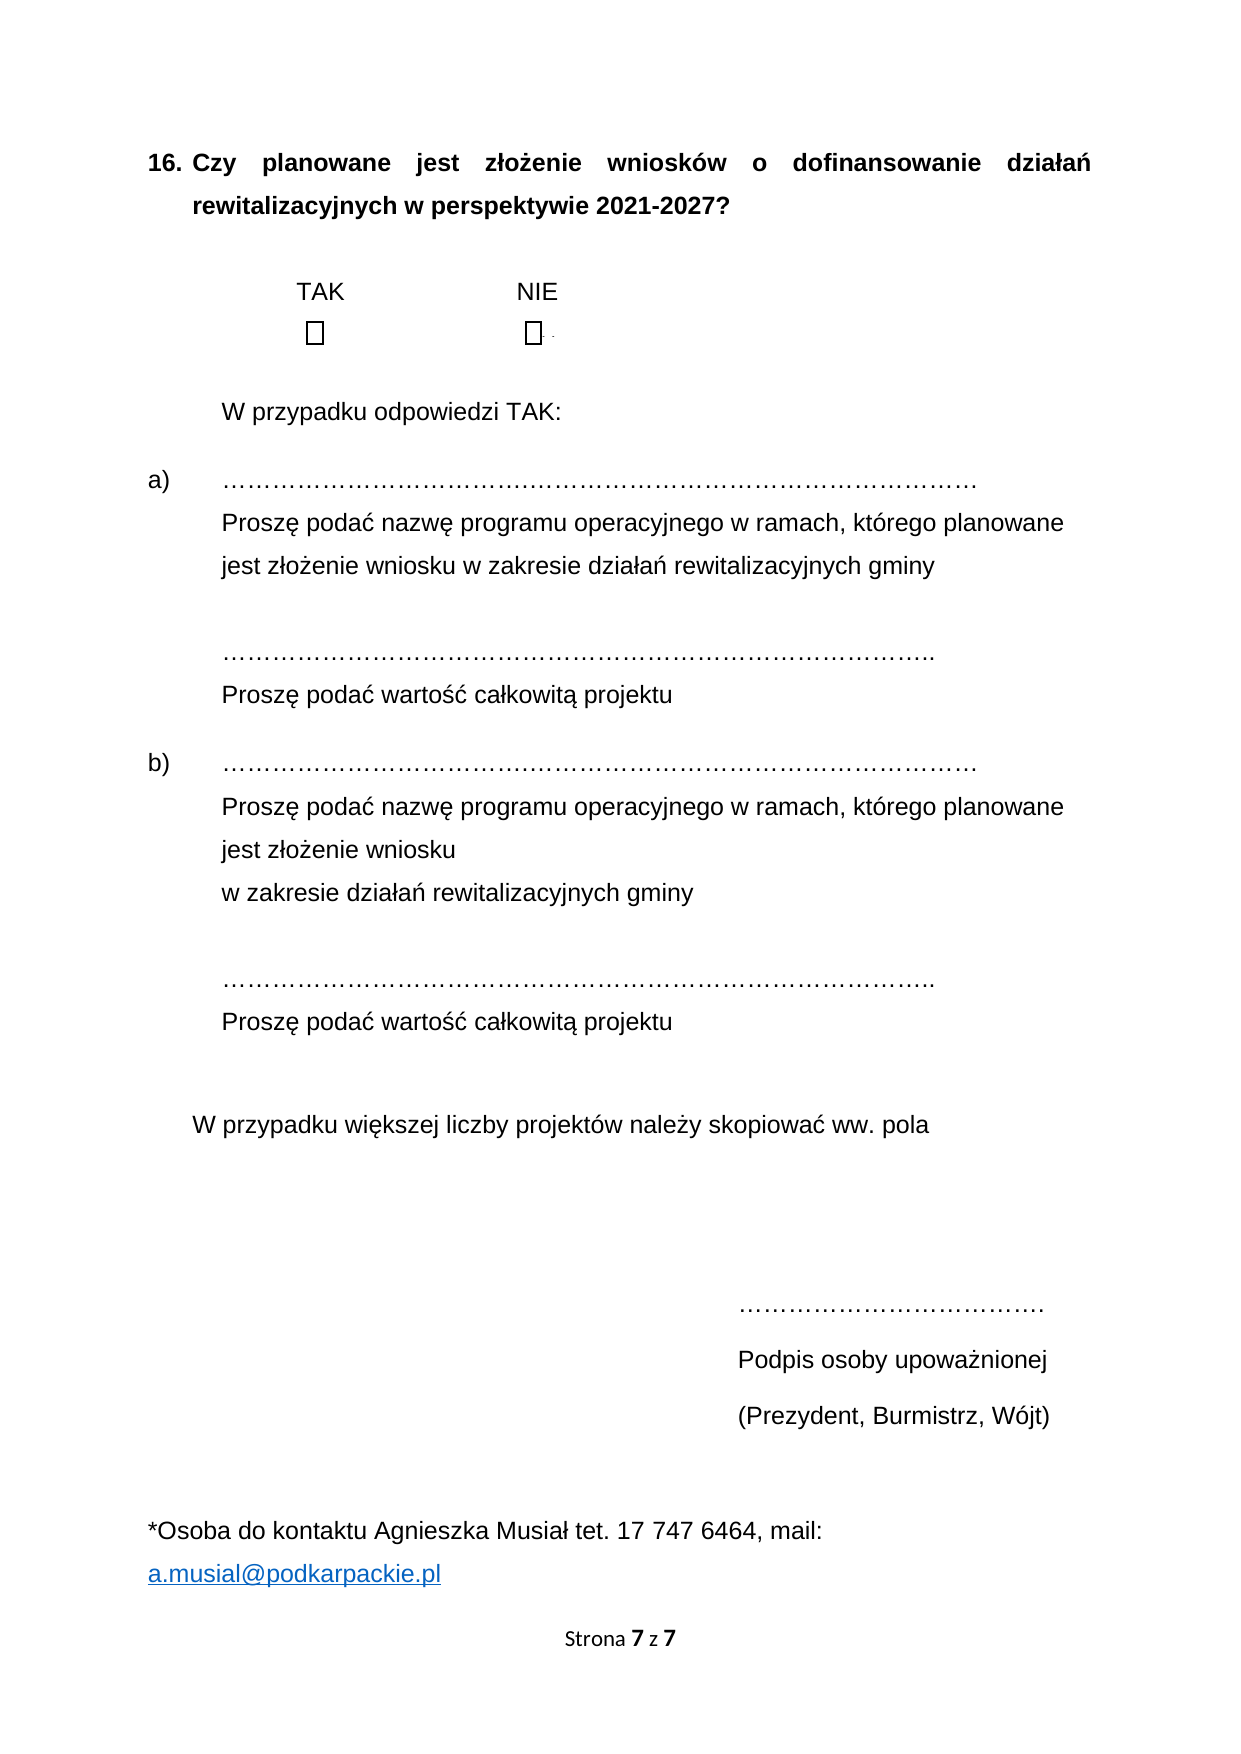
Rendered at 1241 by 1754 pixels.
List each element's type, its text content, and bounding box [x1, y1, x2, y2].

text ………………………………………………………………………….. [148, 637, 1093, 666]
text Podpis osoby upoważnionej [664, 1345, 1093, 1374]
text *Osoba do kontaktu Agnieszka Musiał tet. 17 747 6464, mail: a.musial@podkarpackie.pl [148, 1516, 1093, 1588]
text Proszę podać nazwę programu operacyjnego w ramach, którego planowane jest złożenie wniosku w zakresie działań rewitalizacyjnych gminy [221, 508, 1093, 580]
text Proszę podać wartość całkowitą projektu [148, 1007, 1093, 1036]
text Proszę podać wartość całkowitą projektu [148, 680, 1093, 709]
text W przypadku większej liczby projektów należy skopiować ww. pola [148, 1110, 1093, 1139]
text (Prezydent, Burmistrz, Wójt) [664, 1401, 1093, 1429]
list TAK NIE [296, 277, 1093, 306]
text a) ……………………………….……………………………………………… [148, 465, 1093, 493]
text b) ……………………………….……………………………………………… [148, 748, 1093, 777]
text Proszę podać nazwę programu operacyjnego w ramach, którego planowane jest złożenie wniosku w zakresie działań rewitalizacyjnych gminy [221, 792, 1093, 907]
list Czy planowane jest złożenie wniosków o dofinansowanie działań rewitalizacyjnych w perspektywie 2021-2027? [148, 148, 1093, 219]
text W przypadku odpowiedzi TAK: [148, 397, 1093, 425]
text ………………………………. [664, 1289, 1093, 1318]
text ………………………………………………………………………….. [148, 964, 1093, 993]
